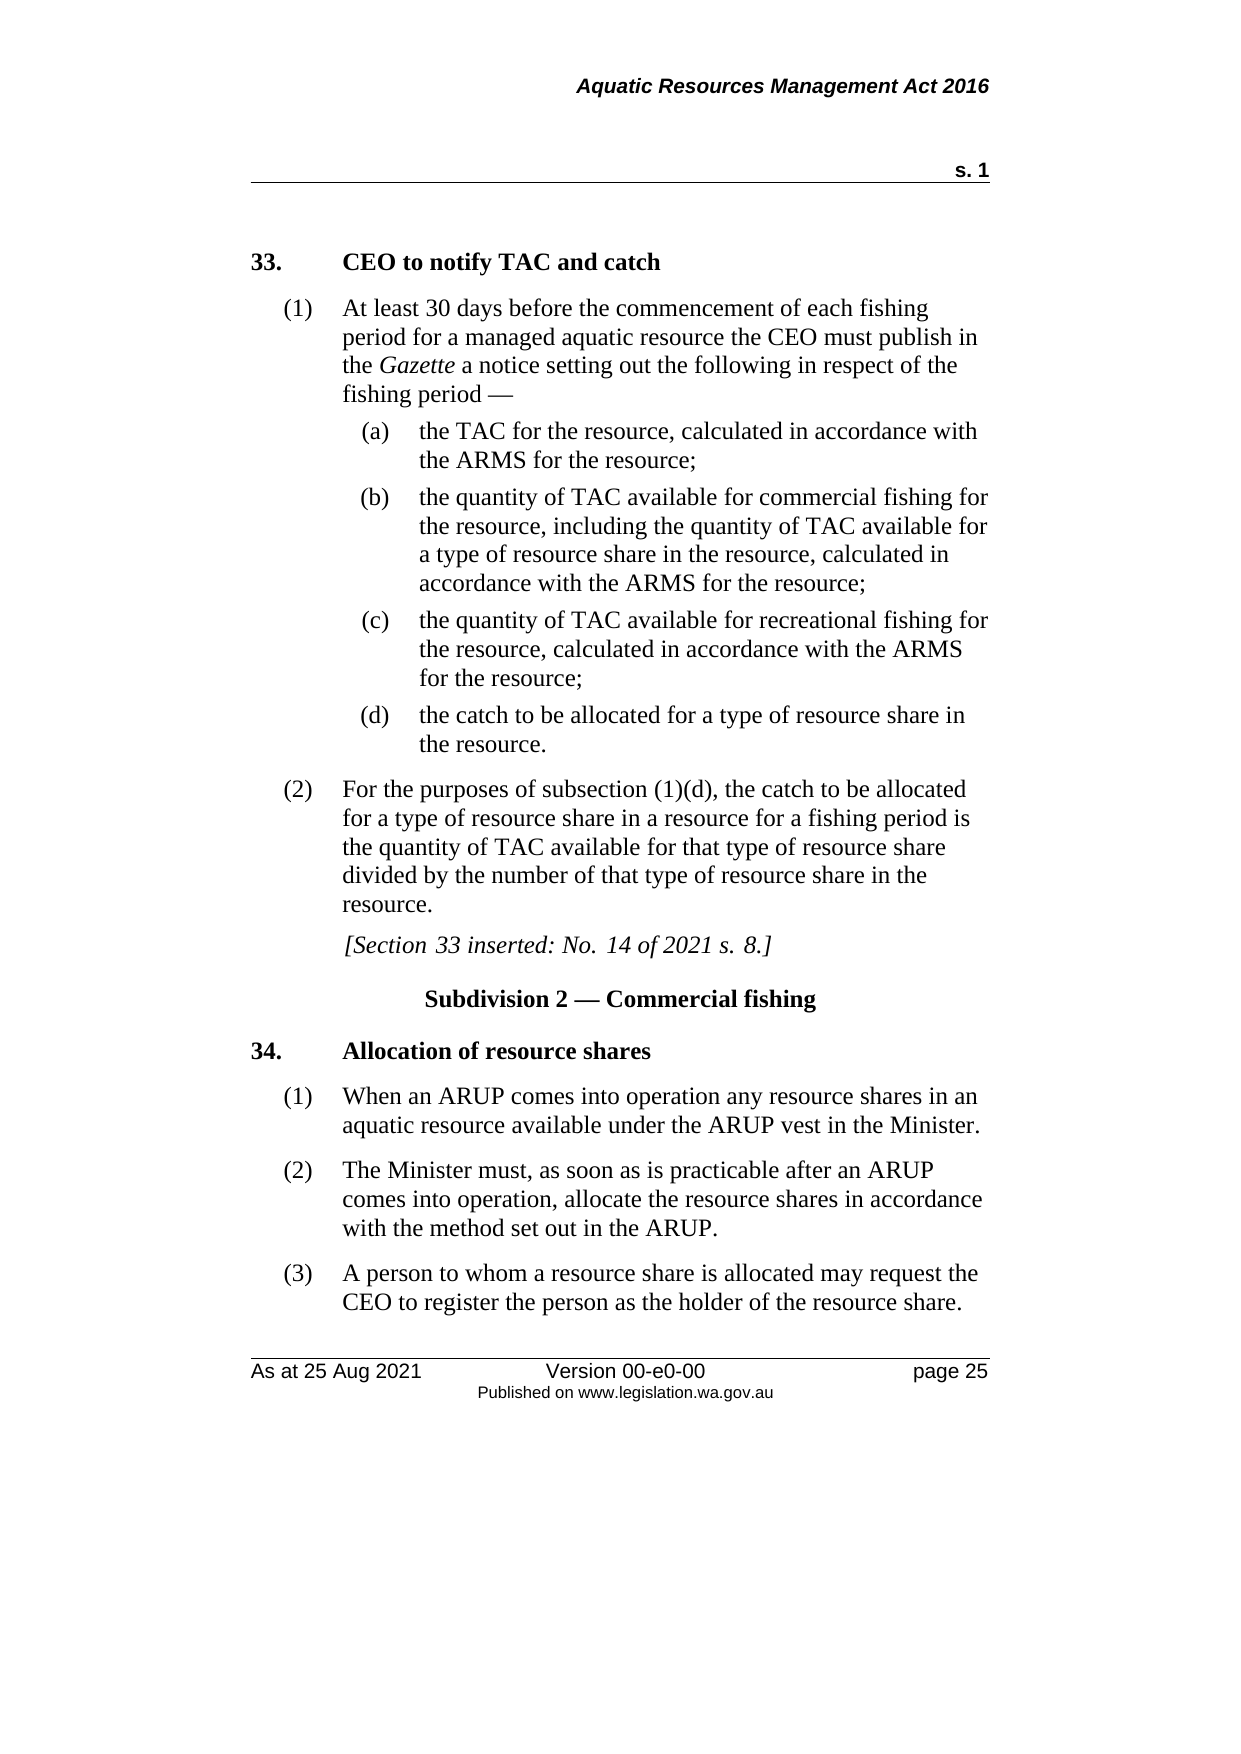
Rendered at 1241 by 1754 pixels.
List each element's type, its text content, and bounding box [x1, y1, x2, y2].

text (d) the catch to be allocated for a type of resource share in the resource. [251, 700, 990, 757]
text (1) At least 30 days before the commencement of each fishing period for a managed aquatic resource the CEO must publish in the Gazette a notice setting out the following in respect of the fishing period — [251, 293, 990, 408]
text (1) When an ARUP comes into operation any resource shares in an aquatic resource available under the ARUP vest in the Minister. [251, 1081, 990, 1139]
text (3) A person to whom a resource share is allocated may request the CEO to register the person as the holder of the resource share. [251, 1258, 990, 1316]
subtitle 34. Allocation of resource shares [251, 1036, 990, 1064]
subtitle 33. CEO to notify TAC and catch [251, 247, 990, 276]
text (a) the TAC for the resource, calculated in accordance with the ARMS for the resource; [251, 416, 990, 474]
text (c) the quantity of TAC available for recreational fishing for the resource, calculated in accordance with the ARMS for the resource; [251, 605, 990, 692]
text (2) For the purposes of subsection (1)(d), the catch to be allocated for a type of resource share in a resource for a fishing period is the quantity of TAC available for that type of resource share divided by the number of that type of resource share in the resource. [251, 774, 990, 918]
text (2) The Minister must, as soon as is practicable after an ARUP comes into operation, allocate the resource shares in accordance with the method set out in the ARUP. [251, 1155, 990, 1242]
text (b) the quantity of TAC available for commercial fishing for the resource, including the quantity of TAC available for a type of resource share in the resource, calculated in accordance with the ARMS for the resource; [251, 482, 990, 597]
text [Section 33 inserted: No. 14 of 2021 s. 8.] [251, 930, 990, 959]
subtitle Subdivision 2 — Commercial fishing [251, 984, 990, 1013]
